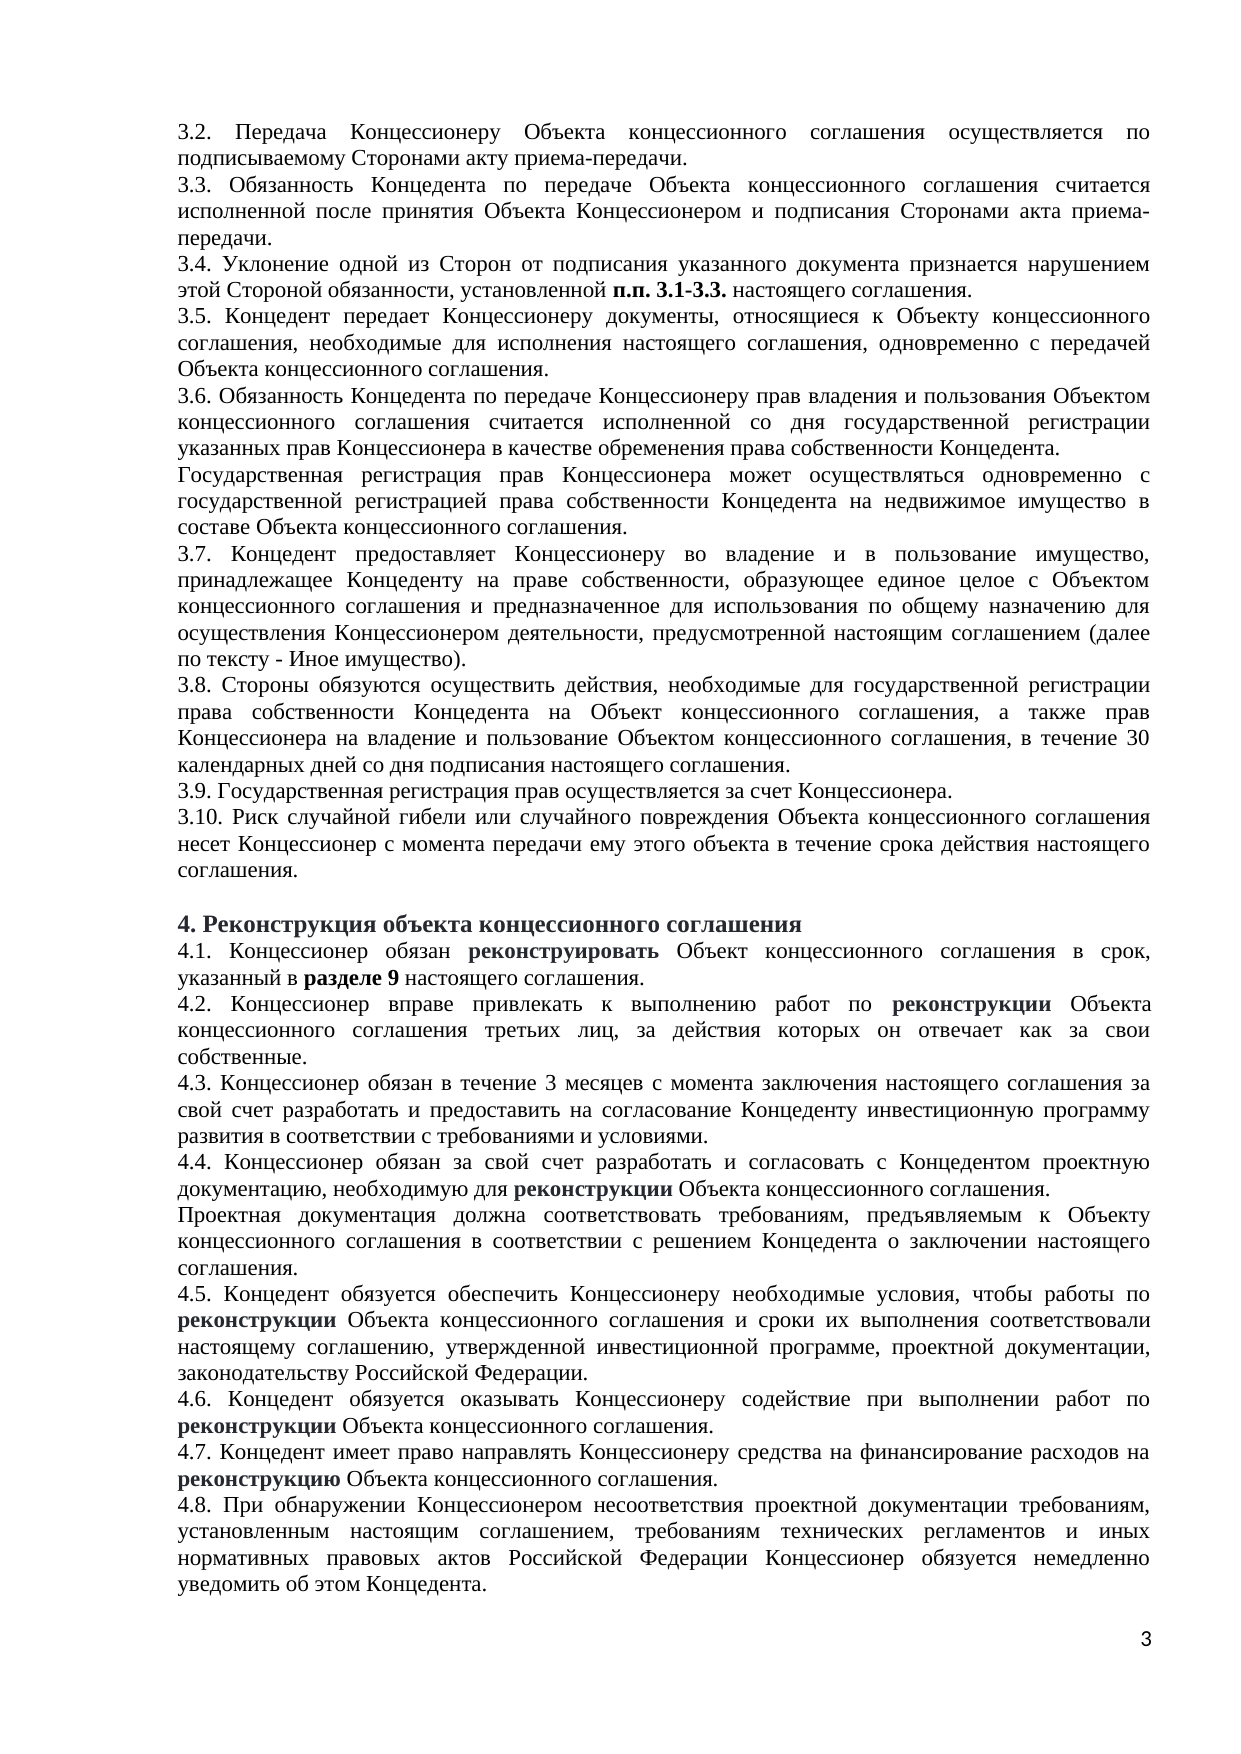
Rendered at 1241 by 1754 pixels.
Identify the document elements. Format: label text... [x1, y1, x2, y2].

text 4.4. Концессионер обязан за свой счет разработать и согласовать с Концедентом проектную документацию, необходимую для реконструкции Объекта концессионного соглашения. [177, 1148, 1152, 1201]
text 4.3. Концессионер обязан в течение 3 месяцев с момента заключения настоящего соглашения за свой счет разработать и предоставить на согласование Концеденту инвестиционную программу развития в соответствии с требованиями и условиями. [177, 1069, 1152, 1148]
text 3.9. Государственная регистрация прав осуществляется за счет Концессионера. [177, 777, 1152, 803]
text 4.1. Концессионер обязан реконструировать Объект концессионного соглашения в срок, указанный в разделе 9 настоящего соглашения. [177, 937, 1152, 990]
text 3.3. Обязанность Концедента по передаче Объекта концессионного соглашения считается исполненной после принятия Объекта Концессионером и подписания Сторонами акта приема-передачи. [177, 171, 1152, 250]
text 4.8. При обнаружении Концессионером несоответствия проектной документации требованиям, установленным настоящим соглашением, требованиям технических регламентов и иных нормативных правовых актов Российской Федерации Концессионер обязуется немедленно уведомить об этом Концедента. [177, 1491, 1152, 1596]
text 3.5. Концедент передает Концессионеру документы, относящиеся к Объекту концессионного соглашения, необходимые для исполнения настоящего соглашения, одновременно с передачей Объекта концессионного соглашения. [177, 303, 1152, 382]
text 3.2. Передача Концессионеру Объекта концессионного соглашения осуществляется по подписываемому Сторонами акту приема-передачи. [177, 118, 1152, 171]
text 4.2. Концессионер вправе привлекать к выполнению работ по реконструкции Объекта концессионного соглашения третьих лиц, за действия которых он отвечает как за свои собственные. [177, 990, 1152, 1069]
text Проектная документация должна соответствовать требованиям, предъявляемым к Объекту концессионного соглашения в соответствии с решением Концедента о заключении настоящего соглашения. [177, 1201, 1152, 1280]
text Государственная регистрация прав Концессионера может осуществляться одновременно с государственной регистрацией права собственности Концедента на недвижимое имущество в составе Объекта концессионного соглашения. [177, 461, 1152, 540]
text 3.7. Концедент предоставляет Концессионеру во владение и в пользование имущество, принадлежащее Концеденту на праве собственности, образующее единое целое с Объектом концессионного соглашения и предназначенное для использования по общему назначению для осуществления Концессионером деятельности, предусмотренной настоящим соглашением (далее по тексту - Иное имущество). [177, 540, 1152, 672]
text 3.10. Риск случайной гибели или случайного повреждения Объекта концессионного соглашения несет Концессионер с момента передачи ему этого объекта в течение срока действия настоящего соглашения. [177, 803, 1152, 882]
text 3.6. Обязанность Концедента по передаче Концессионеру прав владения и пользования Объектом концессионного соглашения считается исполненной со дня государственной регистрации указанных прав Концессионера в качестве обременения права собственности Концедента. [177, 382, 1152, 461]
text 4.7. Концедент имеет право направлять Концессионеру средства на финансирование расходов на реконструкцию Объекта концессионного соглашения. [177, 1438, 1152, 1491]
text 3.8. Стороны обязуются осуществить действия, необходимые для государственной регистрации права собственности Концедента на Объект концессионного соглашения, а также прав Концессионера на владение и пользование Объектом концессионного соглашения, в течение 30 календарных дней со дня подписания настоящего соглашения. [177, 672, 1152, 777]
text 3.4. Уклонение одной из Сторон от подписания указанного документа признается нарушением этой Стороной обязанности, установленной п.п. 3.1-3.3. настоящего соглашения. [177, 250, 1152, 303]
text 4.5. Концедент обязуется обеспечить Концессионеру необходимые условия, чтобы работы по реконструкции Объекта концессионного соглашения и сроки их выполнения соответствовали настоящему соглашению, утвержденной инвестиционной программе, проектной документации, законодательству Российской Федерации. [177, 1280, 1152, 1386]
text 4.6. Концедент обязуется оказывать Концессионеру содействие при выполнении работ по реконструкции Объекта концессионного соглашения. [177, 1386, 1152, 1438]
subtitle 4. Реконструкция объекта концессионного соглашения [177, 909, 1152, 937]
